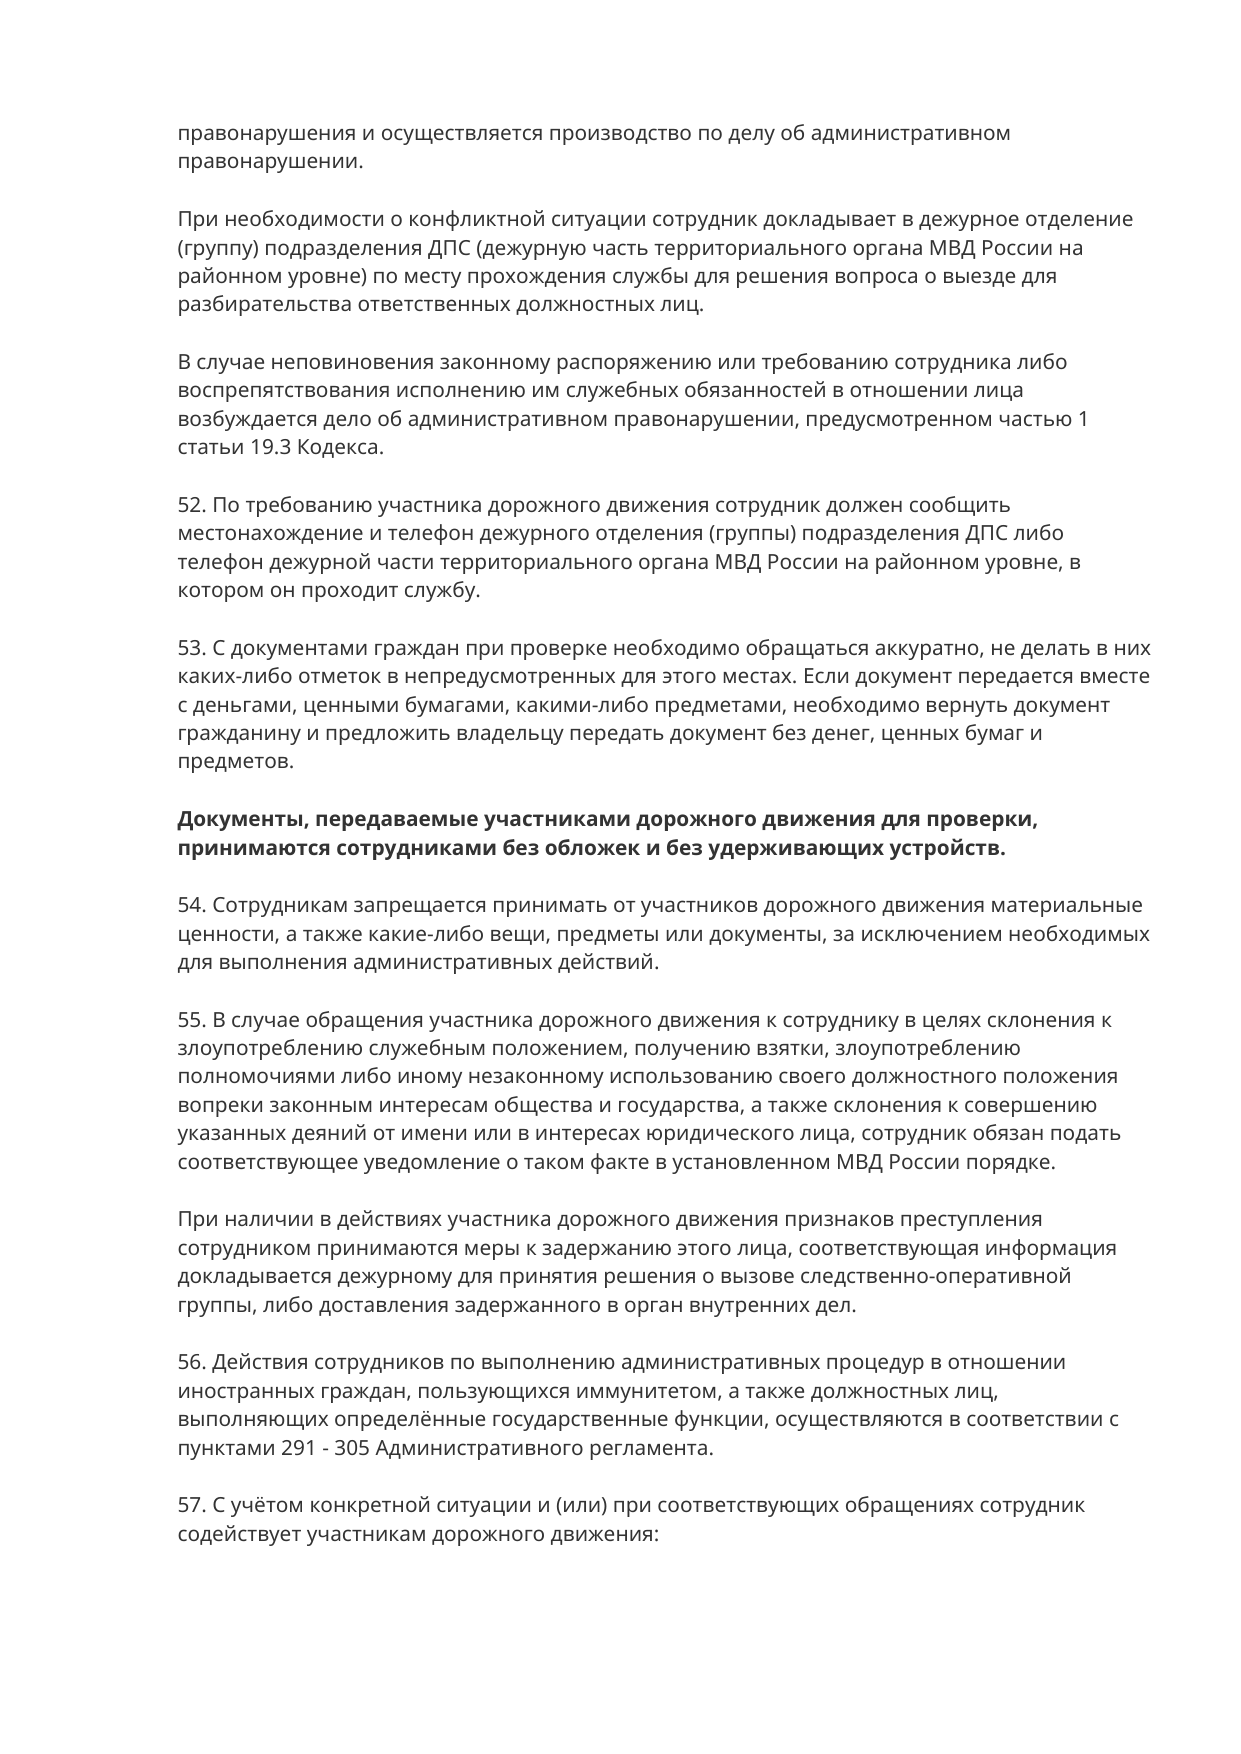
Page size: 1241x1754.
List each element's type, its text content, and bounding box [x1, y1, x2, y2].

text При наличии в действиях участника дорожного движения признаков преступления сотрудником принимаются меры к задержанию этого лица, соответствующая информация докладывается дежурному для принятия решения о вызове следственно-оперативной группы, либо доставления задержанного в орган внутренних дел. [177, 1204, 1152, 1318]
text 53. С документами граждан при проверке необходимо обращаться аккуратно, не делать в них каких-либо отметок в непредусмотренных для этого местах. Если документ передается вместе с деньгами, ценными бумагами, какими-либо предметами, необходимо вернуть документ гражданину и предложить владельцу передать документ без денег, ценных бумаг и предметов. [177, 633, 1152, 775]
text При необходимости о конфликтной ситуации сотрудник докладывает в дежурное отделение (группу) подразделения ДПС (дежурную часть территориального органа МВД России на районном уровне) по месту прохождения службы для решения вопроса о выезде для разбирательства ответственных должностных лиц. [177, 204, 1152, 318]
text 56. Действия сотрудников по выполнению административных процедур в отношении иностранных граждан, пользующихся иммунитетом, а также должностных лиц, выполняющих определённые государственные функции, осуществляются в соответствии с пунктами 291 - 305 Административного регламента. [177, 1347, 1152, 1461]
text 52. По требованию участника дорожного движения сотрудник должен сообщить местонахождение и телефон дежурного отделения (группы) подразделения ДПС либо телефон дежурной части территориального органа МВД России на районном уровне, в котором он проходит службу. [177, 490, 1152, 604]
text Документы, передаваемые участниками дорожного движения для проверки, принимаются сотрудниками без обложек и без удерживающих устройств. [177, 804, 1152, 861]
text 55. В случае обращения участника дорожного движения к сотруднику в целях склонения к злоупотреблению служебным положением, получению взятки, злоупотреблению полномочиями либо иному незаконному использованию своего должностного положения вопреки законным интересам общества и государства, а также склонения к совершению указанных деяний от имени или в интересах юридического лица, сотрудник обязан подать соответствующее уведомление о таком факте в установленном МВД России порядке. [177, 1005, 1152, 1175]
text 54. Сотрудникам запрещается принимать от участников дорожного движения материальные ценности, а также какие-либо вещи, предметы или документы, за исключением необходимых для выполнения административных действий. [177, 890, 1152, 976]
text 57. С учётом конкретной ситуации и (или) при соответствующих обращениях сотрудник содействует участникам дорожного движения: [177, 1490, 1152, 1547]
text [177, 118, 1152, 175]
text В случае неповиновения законному распоряжению или требованию сотрудника либо воспрепятствования исполнению им служебных обязанностей в отношении лица возбуждается дело об административном правонарушении, предусмотренном частью 1 статьи 19.3 Кодекса. [177, 347, 1152, 461]
